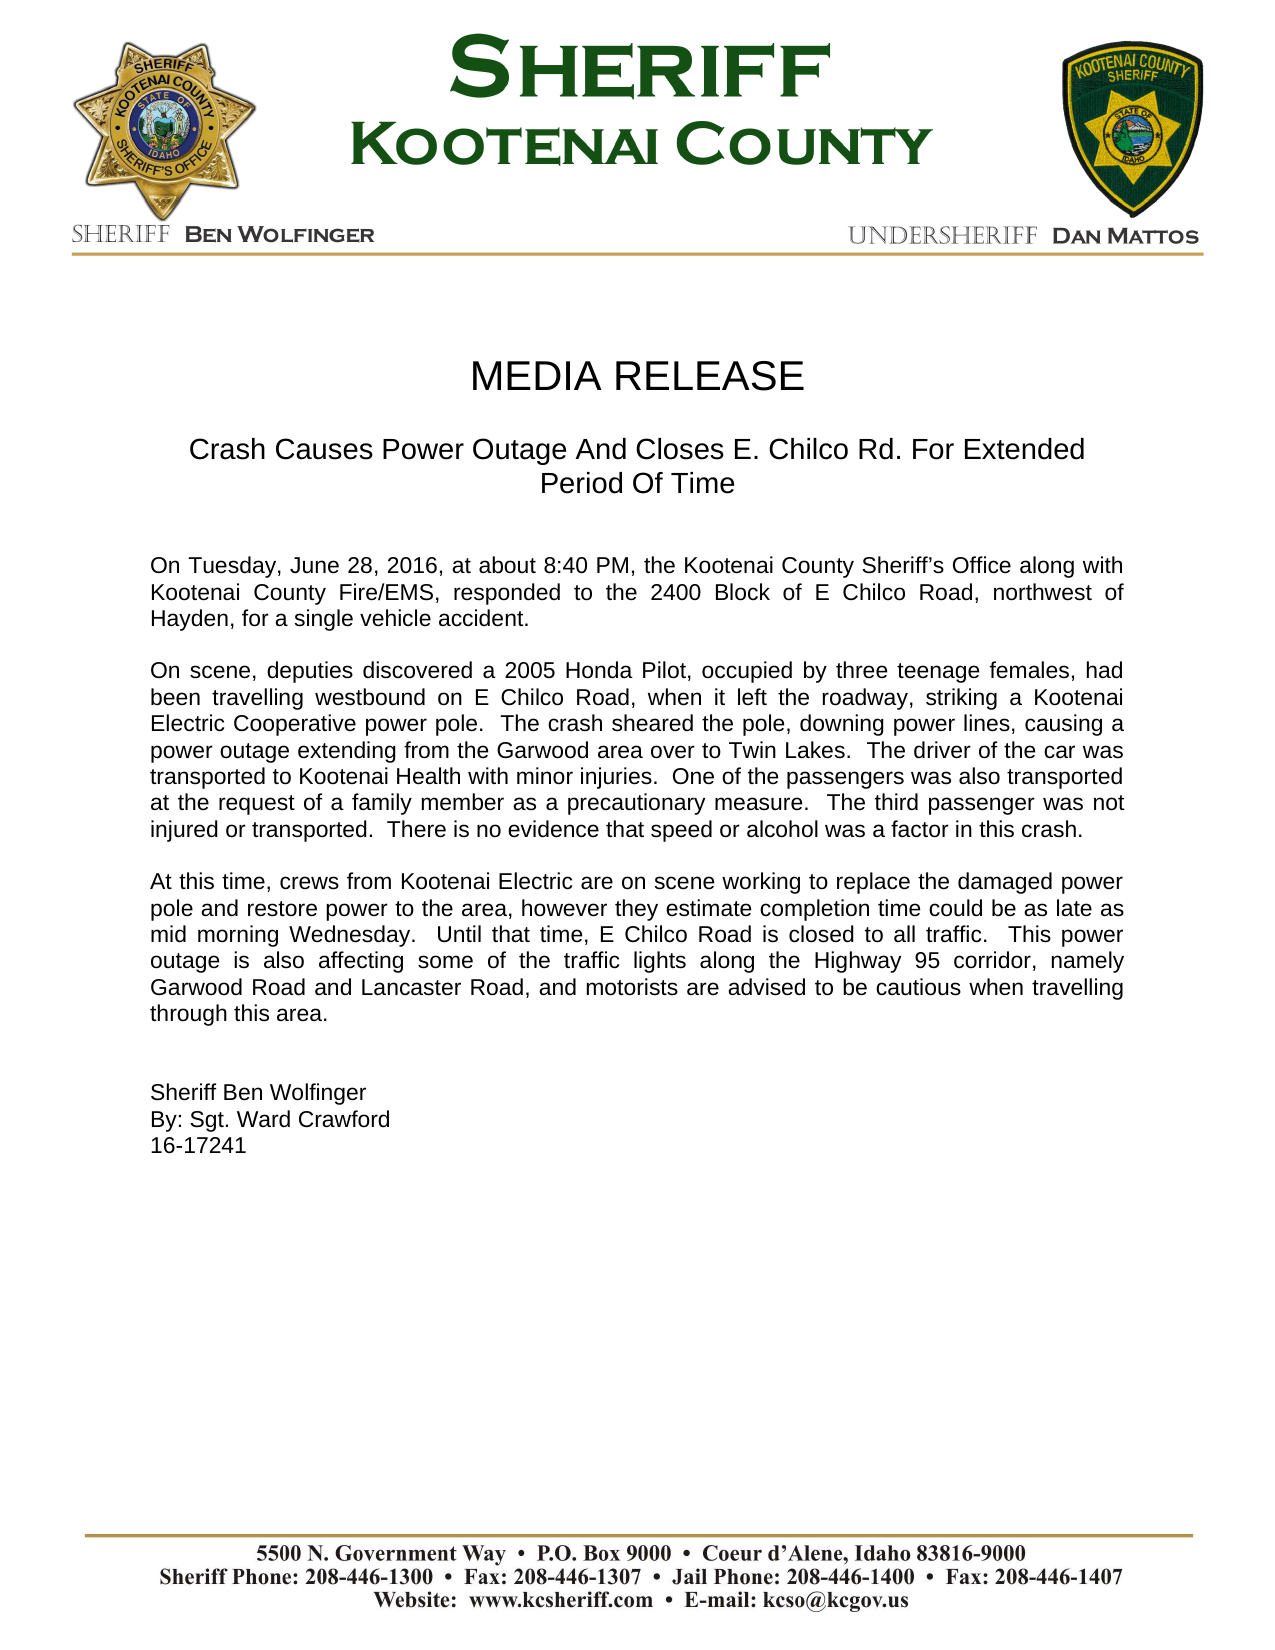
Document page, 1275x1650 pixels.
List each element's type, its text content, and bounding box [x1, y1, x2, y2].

text On Tuesday, June 28, 2016, at about 8:40 PM, the Kootenai County Sheriff’s Office along with Kootenai County Fire/EMS, responded to the 2400 Block of E Chilco Road, northwest of Hayden, for a single vehicle accident. [150, 552, 1125, 631]
text 16-17241 [150, 1132, 1125, 1158]
text Sheriff Ben Wolfinger [150, 1079, 1125, 1106]
picture [71, 33, 1204, 256]
text By: Sgt. Ward Crawford [150, 1106, 1125, 1132]
text On scene, deputies discovered a 2005 Honda Pilot, occupied by three teenage females, had been travelling westbound on E Chilco Road, when it left the roadway, striking a Kootenai Electric Cooperative power pole. The crash sheared the pole, downing power lines, causing a power outage extending from the Garwood area over to Twin Lakes. The driver of the car was transported to Kootenai Health with minor injuries. One of the passengers was also transported at the request of a family member as a precautionary measure. The third passenger was not injured or transported. There is no evidence that speed or alcohol was a factor in this crash. [150, 657, 1125, 842]
text At this time, crews from Kootenai Electric are on scene working to replace the damaged power pole and restore power to the area, however they estimate completion time could be as late as mid morning Wednesday. Until that time, E Chilco Road is closed to all traffic. This power outage is also affecting some of the traffic lights along the Highway 95 corridor, namely Garwood Road and Lancaster Road, and motorists are advised to be cautious when travelling through this area. [150, 868, 1125, 1026]
text Crash Causes Power Outage And Closes E. Chilco Rd. For Extended Period Of Time [150, 432, 1125, 499]
text MEDIA RELEASE [150, 351, 1125, 399]
picture [84, 1534, 1194, 1612]
